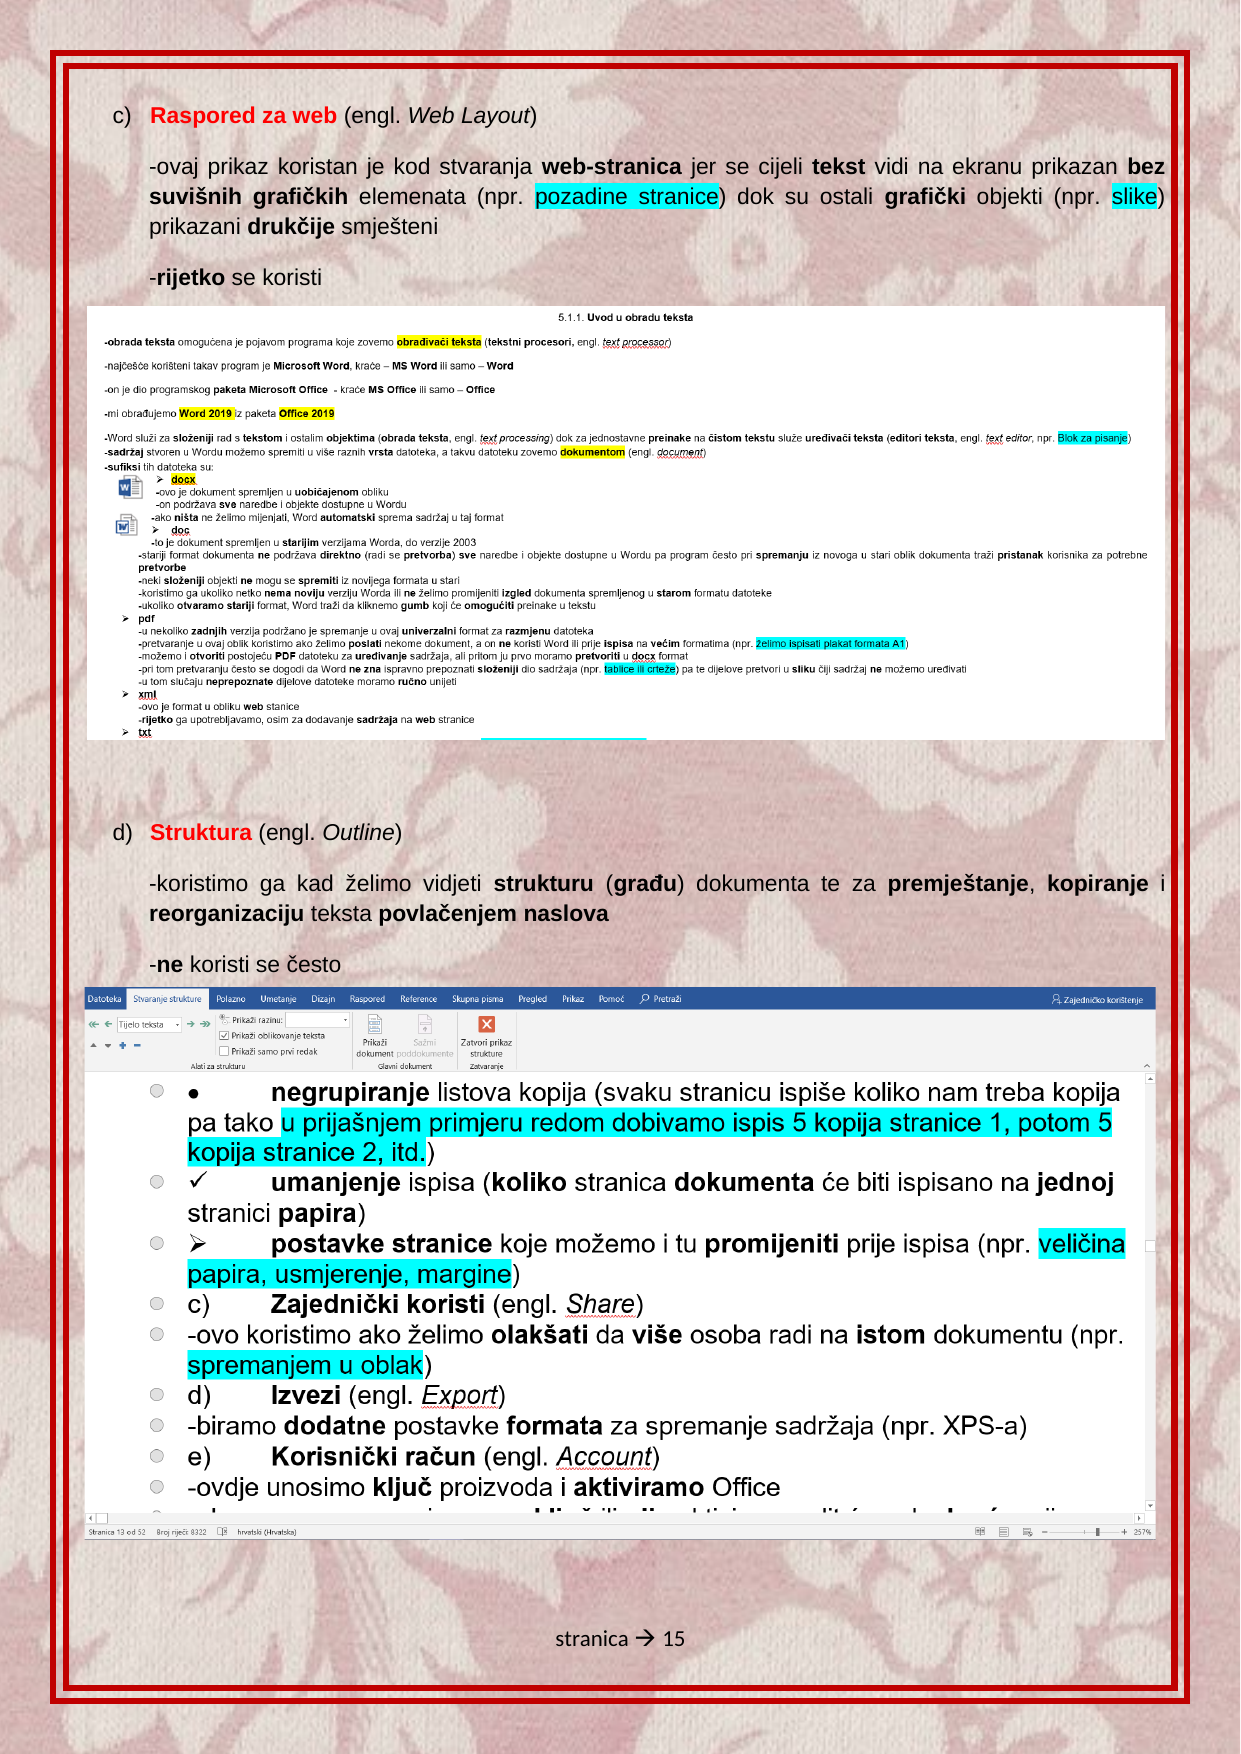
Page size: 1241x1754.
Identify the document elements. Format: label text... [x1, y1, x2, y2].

text -ne koristi se često [149, 951, 1165, 978]
text -koristimo ga kad želimo vidjeti strukturu (građu) dokumenta te za premještanje, kopiranje i reorganizaciju teksta povlačenjem naslova [149, 870, 1165, 927]
text -rijetko se koristi [149, 264, 1165, 291]
list Raspored za web (engl. Web Layout) [112, 102, 1165, 128]
picture [0, 0, 1241, 1754]
list Struktura (engl. Outline) [112, 819, 1165, 845]
text -ovaj prikaz koristan je kod stvaranja web-stranica jer se cijeli tekst vidi na ekranu prikazan bez suvišnih grafičkih elemenata (npr. pozadine stranice) dok su ostali grafički objekti (npr. slike) prikazani drukčije smješteni [149, 153, 1165, 239]
